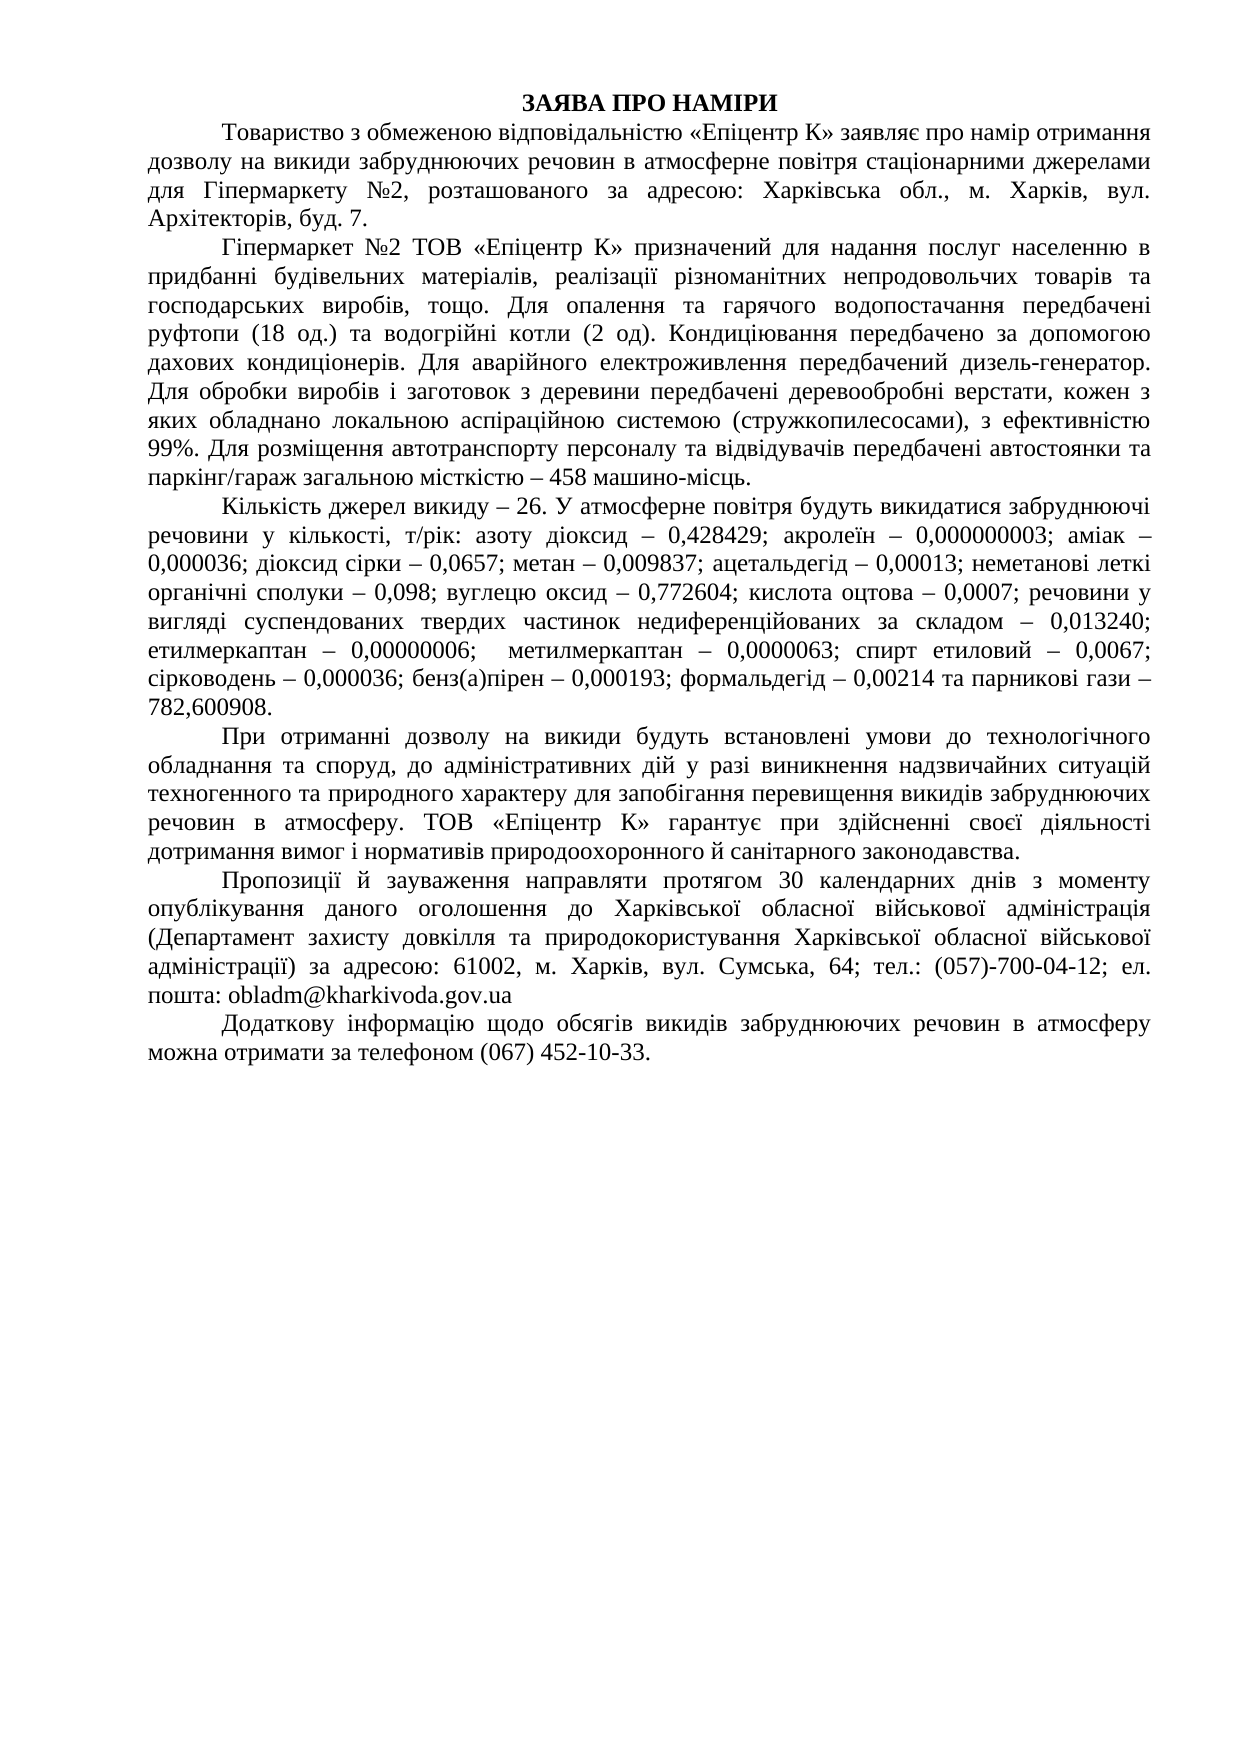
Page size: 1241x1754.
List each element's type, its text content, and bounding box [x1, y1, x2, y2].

text Пропозиції й зауваження направляти протягом 30 календарних днів з моменту опублікування даного оголошення до Харківської обласної військової адміністрація (Департамент захисту довкілля та природокористування Харківської обласної військової адміністрації) за адресою: 61002, м. Харків, вул. Сумська, 64; тел.: (057)-700-04-12; ел. пошта: obladm@kharkivoda.gov.ua [148, 865, 1152, 1008]
text ЗАЯВА ПРО НАМІРИ [148, 88, 1152, 117]
text Кількість джерел викиду – 26. У атмосферне повітря будуть викидатися забруднюючі речовини у кількості, т/рік: азоту діоксид – 0,428429; акролеїн – 0,000000003; аміак – 0,000036; діоксид сірки – 0,0657; метан – 0,009837; ацетальдегід – 0,00013; неметанові леткі органічні сполуки – 0,098; вуглецю оксид – 0,772604; кислота оцтова – 0,0007; речовини у вигляді суспендованих твердих частинок недиференційованих за складом – 0,013240; етилмеркаптан – 0,00000006; метилмеркаптан – 0,0000063; спирт етиловий – 0,0067; сірководень – 0,000036; бенз(а)пірен – 0,000193; формальдегід – 0,00214 та парникові гази – 782,600908. [148, 491, 1152, 721]
text Додаткову інформацію щодо обсягів викидів забруднюючих речовин в атмосферу можна отримати за телефоном (067) 452-10-33. [148, 1008, 1152, 1066]
text Товариство з обмеженою відповідальністю «Епіцентр К» заявляє про намір отримання дозволу на викиди забруднюючих речовин в атмосферне повітря стаціонарними джерелами для Гіпермаркету №2, розташованого за адресою: Харківська обл., м. Харків, вул. Архітекторів, буд. 7. [148, 117, 1152, 232]
text При отриманні дозволу на викиди будуть встановлені умови до технологічного обладнання та споруд, до адміністративних дій у разі виникнення надзвичайних ситуацій техногенного та природного характеру для запобігання перевищення викидів забруднюючих речовин в атмосферу. ТОВ «Епіцентр К» гарантує при здійсненні своєї діяльності дотримання вимог і нормативів природоохоронного й санітарного законодавства. [148, 721, 1152, 865]
text Гіпермаркет №2 ТОВ «Епіцентр К» призначений для надання послуг населенню в придбанні будівельних матеріалів, реалізації різноманітних непродовольчих товарів та господарських виробів, тощо. Для опалення та гарячого водопостачання передбачені руфтопи (18 од.) та водогрійні котли (2 од). Кондиціювання передбачено за допомогою дахових кондиціонерів. Для аварійного електроживлення передбачений дизель-генератор. Для обробки виробів і заготовок з деревини передбачені деревообробні верстати, кожен з яких обладнано локальною аспіраційною системою (стружкопилесосами), з ефективністю 99%. Для розміщення автотранспорту персоналу та відвідувачів передбачені автостоянки та паркінг/гараж загальною місткістю – 458 машино-місць. [148, 232, 1152, 491]
